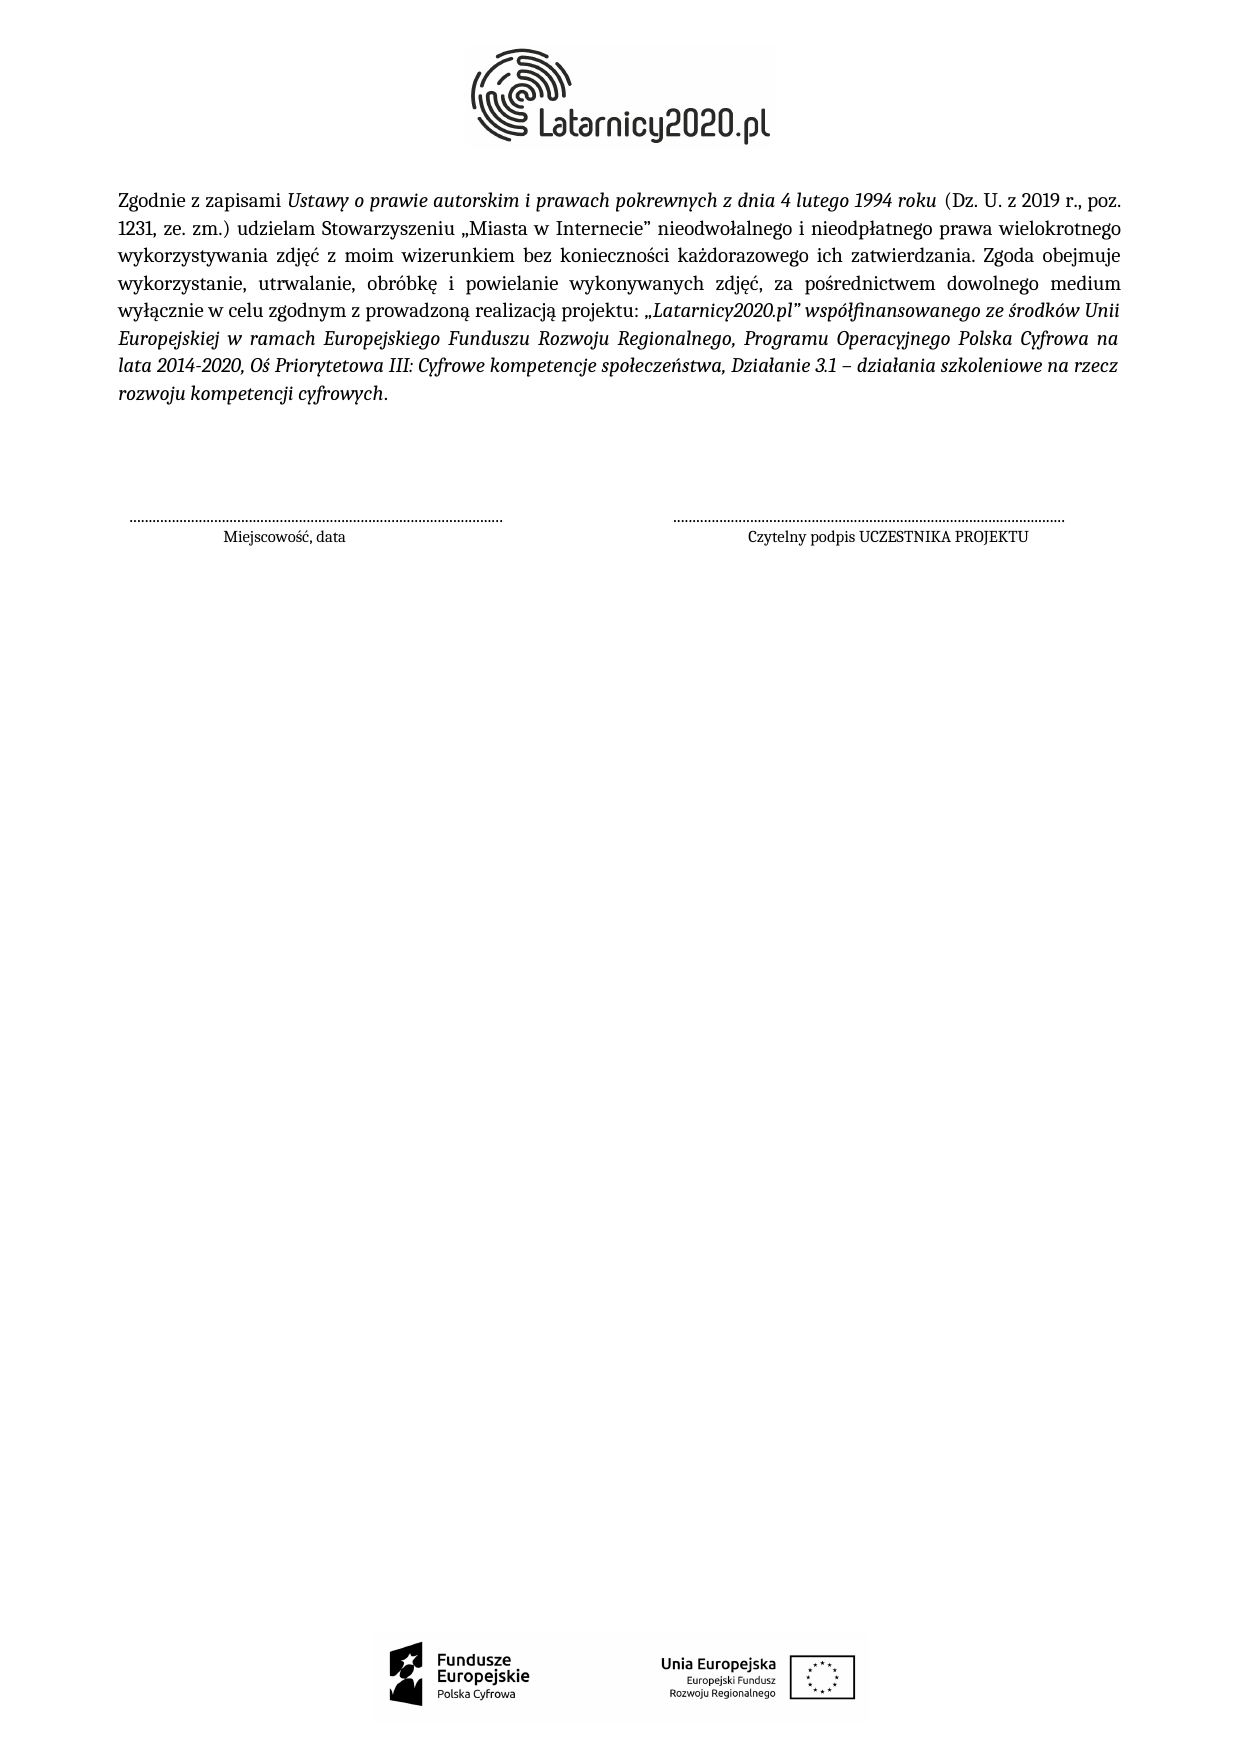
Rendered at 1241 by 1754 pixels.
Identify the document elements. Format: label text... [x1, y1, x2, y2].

table_header Czytelny podpis UCZESTNIKA PROJEKTU [598, 477, 1078, 617]
text Zgodnie z zapisami Ustawy o prawie autorskim i prawach pokrewnych z dnia 4 lutego 1994 roku (Dz. U. z 2019 r., poz. 1231, ze. zm.) udzielam Stowarzyszeniu „Miasta w Internecie” nieodwołalnego i nieodpłatnego prawa wielokrotnego wykorzystywania zdjęć z moim wizerunkiem bez konieczności każdorazowego ich zatwierdzania. Zgoda obejmuje wykorzystanie, utrwalanie, obróbkę i powielanie wykonywanych zdjęć, za pośrednictwem dowolnego medium wyłącznie w celu zgodnym z prowadzoną realizacją projektu: „Latarnicy2020.pl” współfinansowanego ze środków Unii Europejskiej w ramach Europejskiego Funduszu Rozwoju Regionalnego, Programu Operacyjnego Polska Cyfrowa na lata 2014-2020, Oś Priorytetowa III: Cyfrowe kompetencje społeczeństwa, Działanie 3.1 – działania szkoleniowe na rzecz rozwoju kompetencji cyfrowych. [118, 189, 1122, 405]
picture [371, 1633, 869, 1722]
picture [466, 44, 774, 149]
table_header Miejscowość, data [118, 477, 598, 617]
